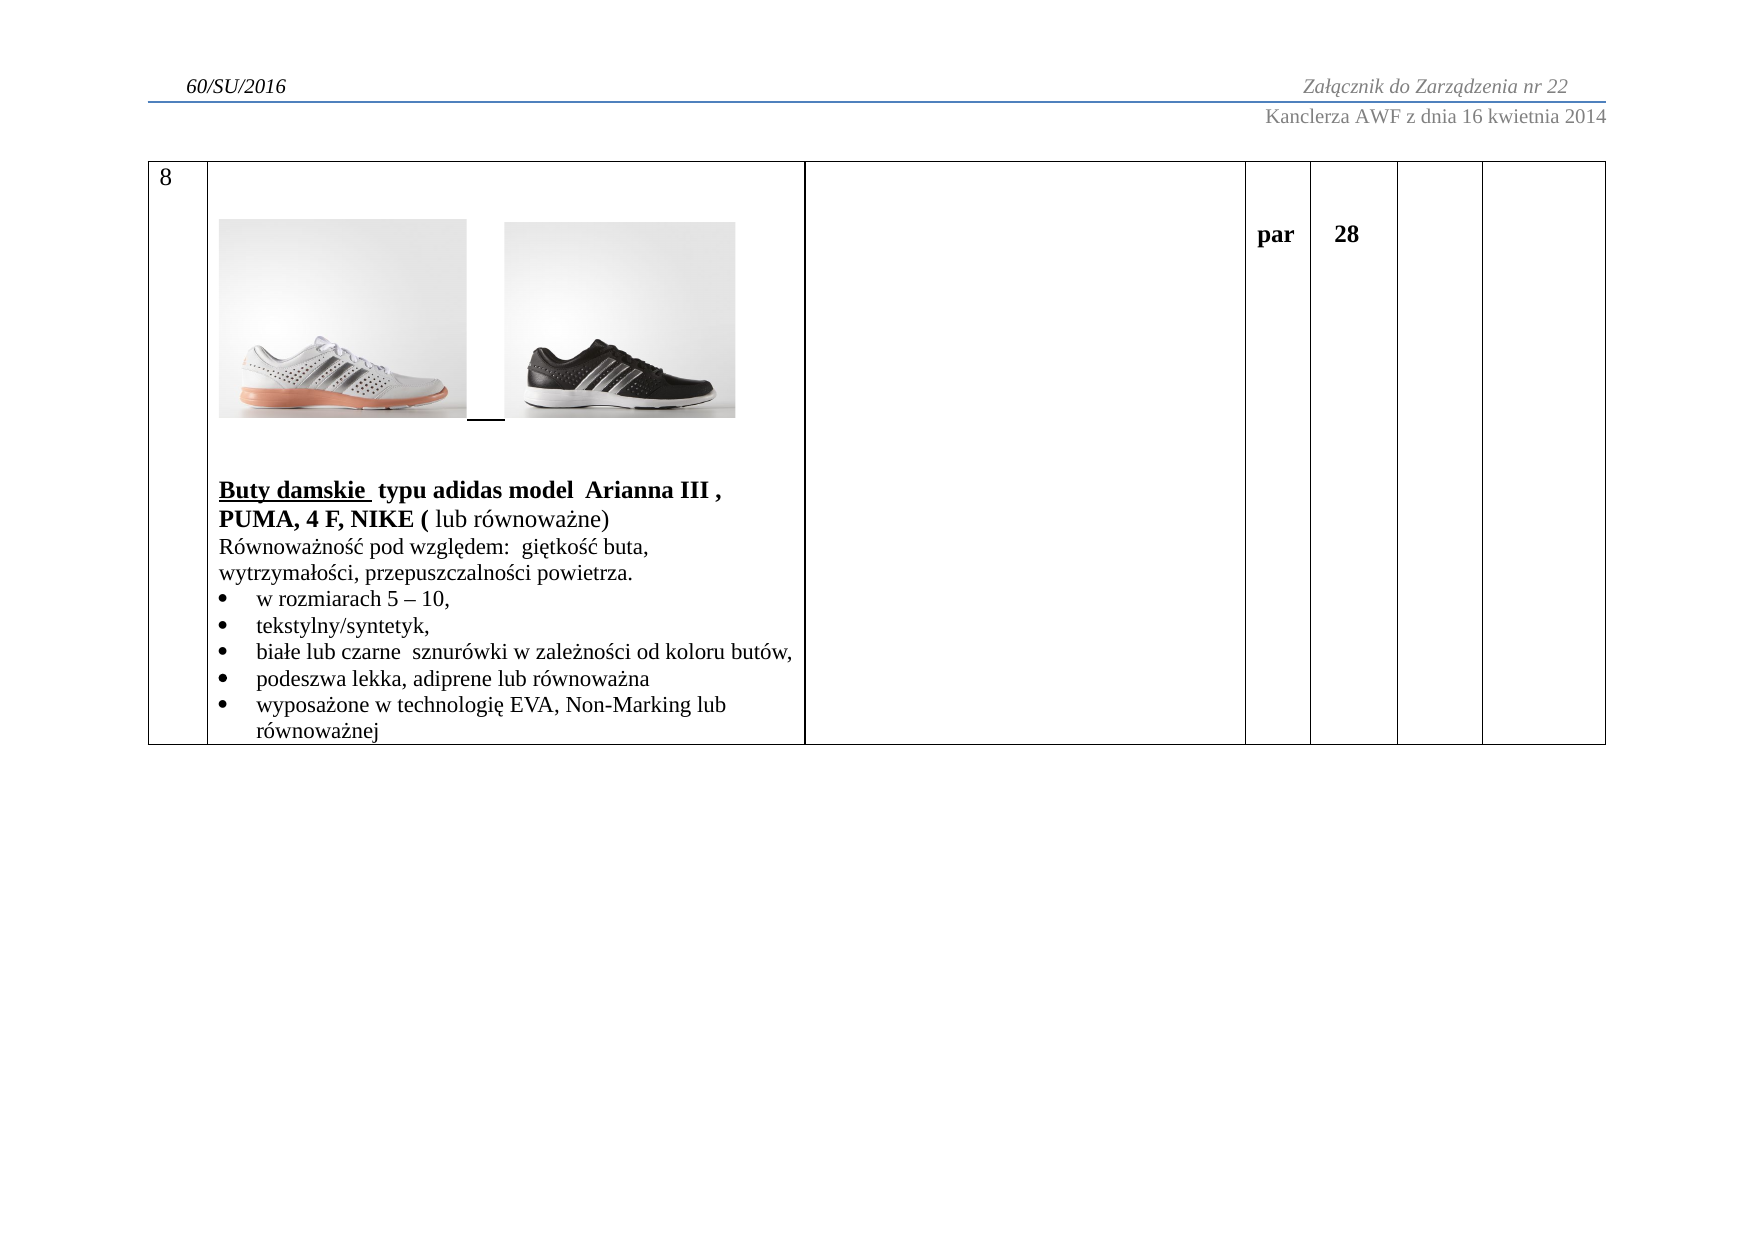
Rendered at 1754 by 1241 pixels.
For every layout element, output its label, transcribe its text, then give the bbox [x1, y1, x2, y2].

table_cell par [1246, 162, 1310, 744]
table_cell [1398, 162, 1482, 744]
table_cell [1483, 162, 1605, 744]
picture [218, 219, 467, 418]
picture [504, 222, 736, 418]
table_cell Buty damskie typu adidas model Arianna III , PUMA, 4 F, NIKE ( lub równoważne) Równoważność pod względem: giętkość buta, wytrzymałości, przepuszczalności powietrza. w rozmiarach 5 – 10, tekstylny/syntetyk, białe lub czarne sznurówki w zależności od koloru butów, podeszwa lekka, adiprene lub równoważna wyposażone w technologię EVA, Non-Marking lub równoważnej [208, 162, 804, 744]
table_cell 8 [149, 162, 207, 744]
table_cell [806, 162, 1245, 744]
table_cell 28 [1311, 162, 1397, 744]
